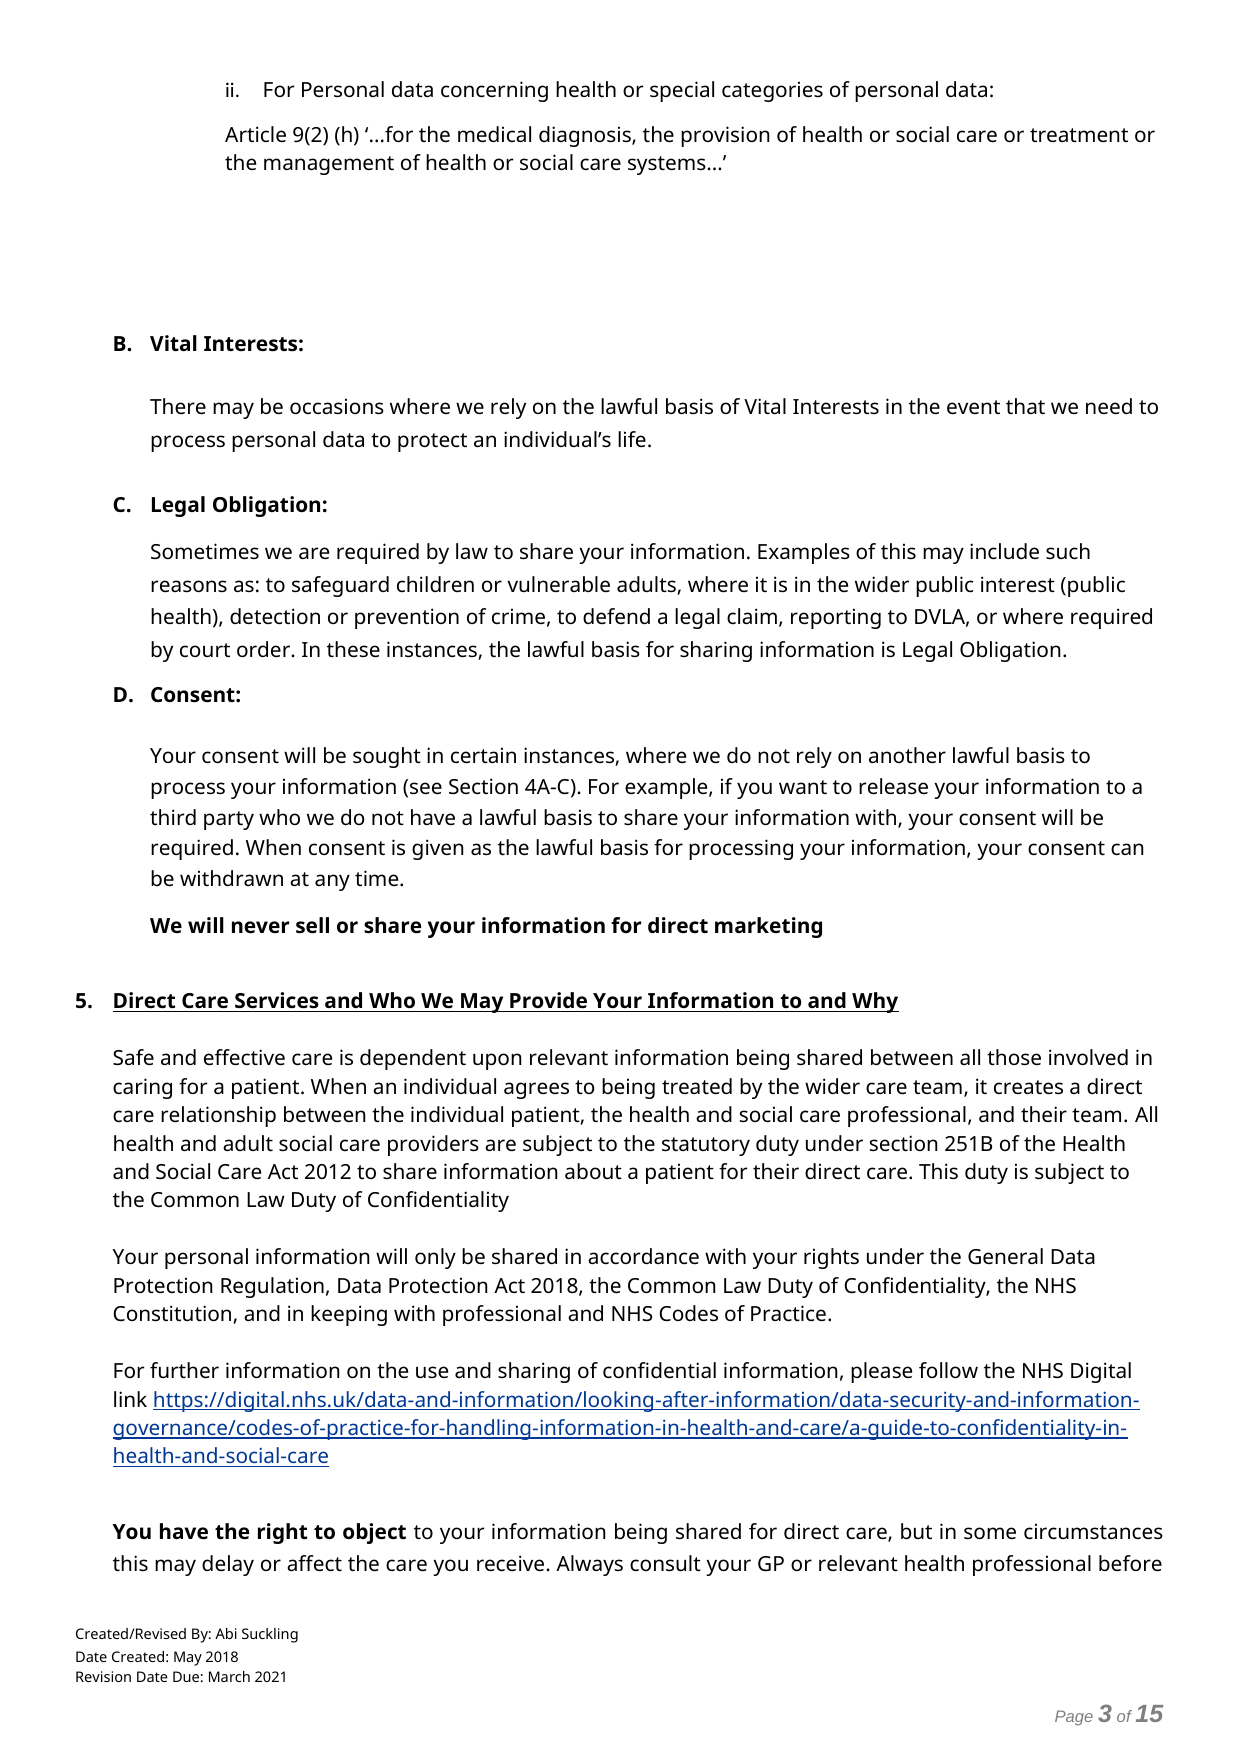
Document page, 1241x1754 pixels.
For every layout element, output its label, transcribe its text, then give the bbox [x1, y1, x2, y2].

text Article 9(2) (h) ‘…for the medical diagnosis, the provision of health or social care or treatment or the management of health or social care systems…’ [225, 120, 1165, 177]
text We will never sell or share your information for direct marketing [75, 911, 1165, 940]
list Your personal information will only be shared in accordance with your rights under the General Data Protection Regulation, Data Protection Act 2018, the Common Law Duty of Confidentiality, the NHS Constitution, and in keeping with professional and NHS Codes of Practice. [112, 1242, 1165, 1328]
list For further information on the use and sharing of confidential information, please follow the NHS Digital link https://digital.nhs.uk/data-and-information/looking-after-information/data-security-and-information-governance/codes-of-practice-for-handling-information-in-health-and-care/a-guide-to-confidentiality-in-health-and-social-care [112, 1356, 1165, 1470]
list Safe and effective care is dependent upon relevant information being shared between all those involved in caring for a patient. When an individual agrees to being treated by the wider care team, it creates a direct care relationship between the individual patient, the health and social care professional, and their team. All health and adult social care providers are subject to the statutory duty under section 251B of the Health and Social Care Act 2012 to share information about a patient for their direct care. This duty is subject to the Common Law Duty of Confidentiality [112, 1043, 1165, 1214]
list Direct Care Services and Who We May Provide Your Information to and Why [75, 987, 1165, 1015]
list Vital Interests: [112, 329, 1165, 357]
list There may be occasions where we rely on the lawful basis of Vital Interests in the event that we need to process personal data to protect an individual’s life. [150, 392, 1165, 453]
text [112, 1517, 1165, 1578]
list Legal Obligation: [112, 490, 1165, 518]
list Your consent will be sought in certain instances, where we do not rely on another lawful basis to process your information (see Section 4A-C). For example, if you want to release your information to a third party who we do not have a lawful basis to share your information with, your consent will be required. When consent is given as the lawful basis for processing your information, your consent can be withdrawn at any time. [150, 741, 1165, 892]
text Sometimes we are required by law to share your information. Examples of this may include such reasons as: to safeguard children or vulnerable adults, where it is in the wider public interest (public health), detection or prevention of crime, to defend a legal claim, reporting to DVLA, or where required by court order. In these instances, the lawful basis for sharing information is Legal Obligation. [150, 537, 1165, 663]
list Consent: [112, 680, 1165, 709]
list For Personal data concerning health or special categories of personal data: [225, 75, 1165, 103]
